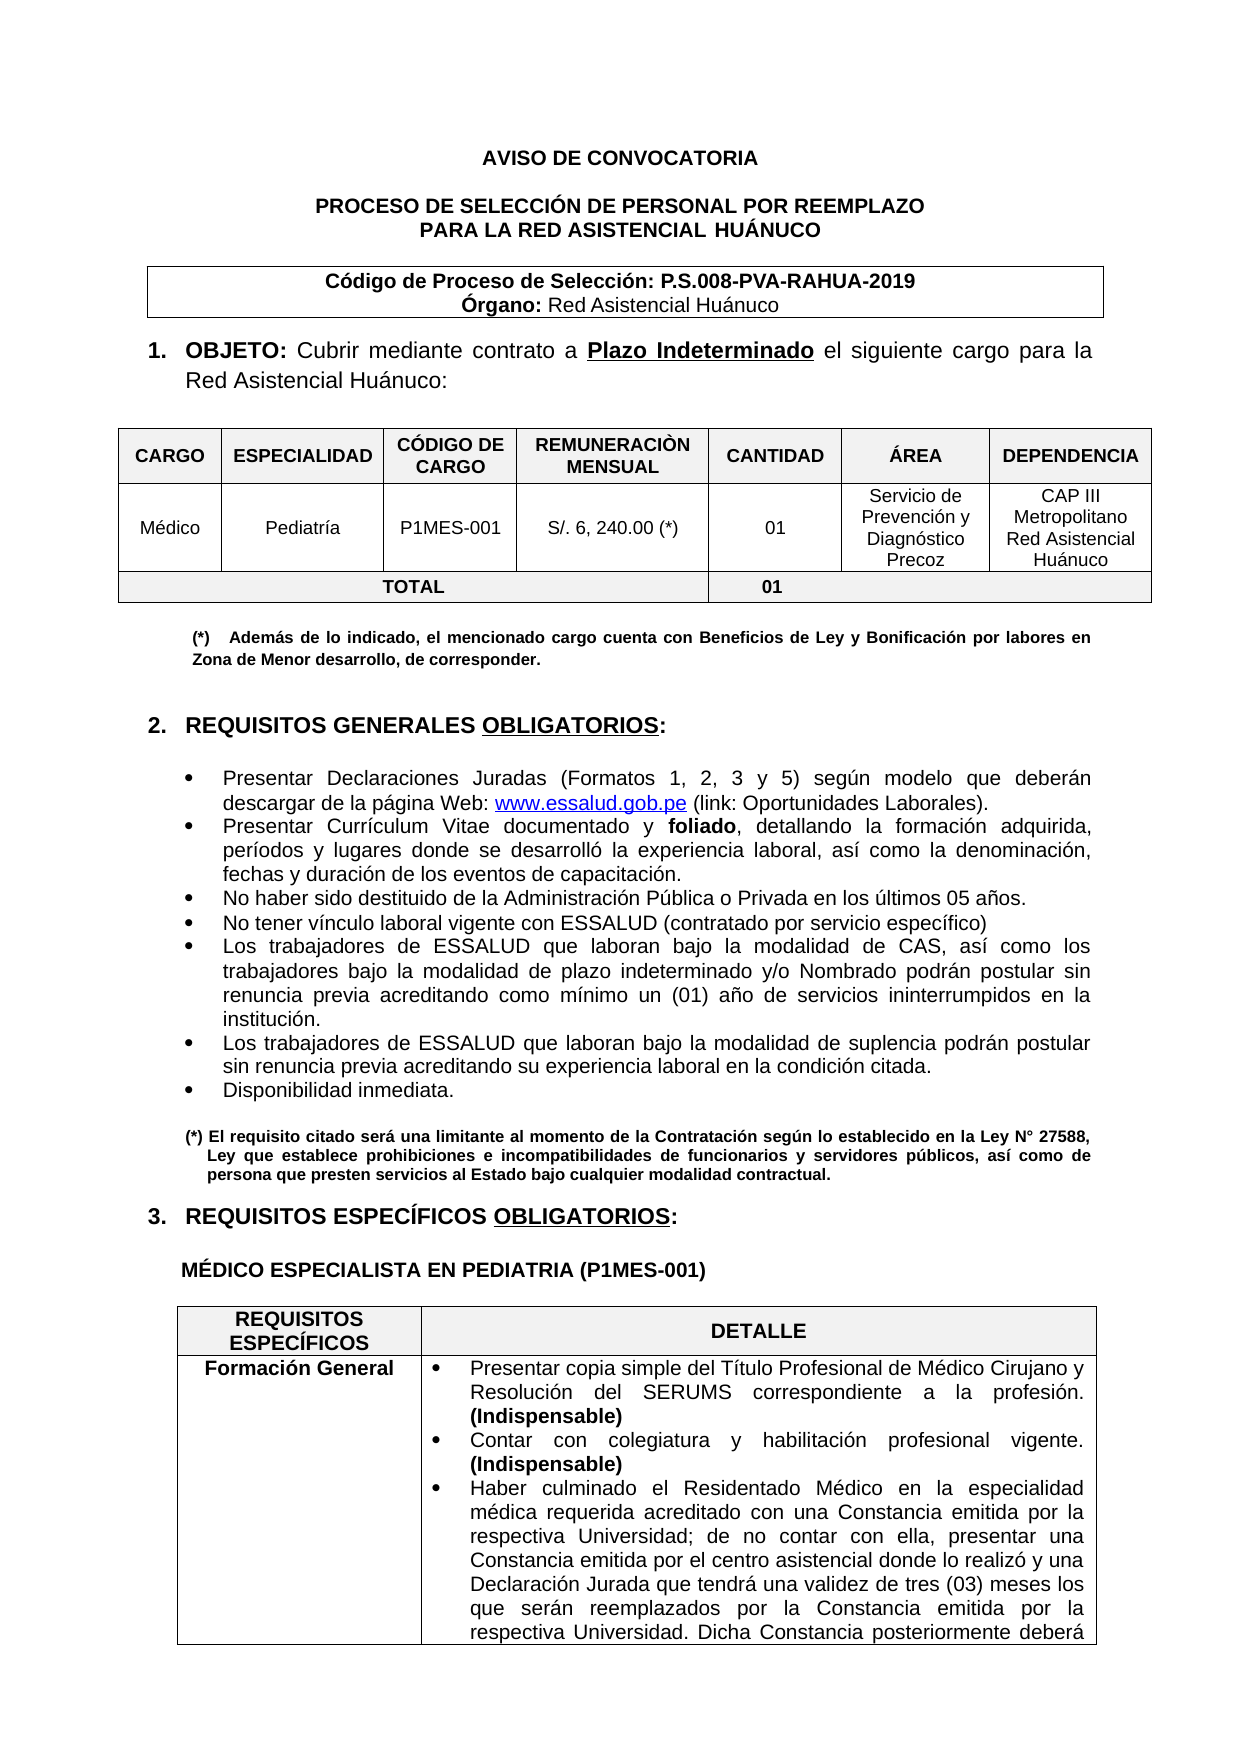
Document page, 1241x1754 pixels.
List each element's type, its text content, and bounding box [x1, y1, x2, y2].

table_header ESPECIALIDAD [222, 429, 383, 483]
list Presentar Currículum Vitae documentado y foliado, detallando la formación adquirida, períodos y lugares donde se desarrolló la experiencia laboral, así como la denominación, fechas y duración de los eventos de capacitación. [185, 814, 1092, 886]
table_cell 01 [709, 484, 841, 571]
list No haber sido destituido de o Privada en los últimos 05 años. [185, 886, 1092, 910]
table_cell Pediatría [222, 484, 383, 571]
list Los trabajadores de ESSALUD que laboran bajo la modalidad de CAS, así como los trabajadores bajo la modalidad de plazo indeterminado y/o Nombrado podrán postular sin renuncia previa acreditando como mínimo un (01) año de servicios ininterrumpidos en la institución. [185, 934, 1092, 1030]
list (*) Además de lo indicado, el mencionado cargo cuenta con Beneficios de Ley y Bonificación por labores en Zona de Menor desarrollo, de corresponder. [192, 628, 1092, 669]
text PROCESO DE SELECCIÓN DE PERSONAL POR REEMPLAZO [148, 194, 1092, 218]
list Presentar Declaraciones Juradas (Formatos 1, 2, 3 y 5) según modelo que deberán descargar de la página Web: www.essalud.gob.pe (link: Oportunidades Laborales). [185, 766, 1092, 814]
title Órgano: Red Asistencial Huánuco [148, 289, 1103, 317]
table_cell CAP III Metropolitano Red Asistencial Huánuco [990, 484, 1151, 571]
table_header CARGO [119, 429, 221, 483]
text AVISO DE CONVOCATORIA [148, 146, 1092, 170]
list REQUISITOS GENERALES OBLIGATORIOS: [148, 712, 1092, 738]
table_header DETALLE [422, 1307, 1096, 1355]
table_header REQUISITOS ESPECÍFICOS [178, 1307, 421, 1355]
text (*) El requisito citado será una limitante al momento de la Contratación según lo establecido en la Ley N° 27588, Ley que establece prohibiciones e incompatibilidades de funcionarios y servidores públicos, así como de persona que presten servicios al Estado bajo cualquier modalidad contractual. [185, 1126, 1092, 1184]
table_cell Médico [119, 484, 221, 571]
list REQUISITOS ESPECÍFICOS OBLIGATORIOS: [148, 1203, 1092, 1229]
table_cell S/. 6, 240.00 (*) [517, 484, 708, 571]
table_cell Servicio de Prevención y Diagnóstico Precoz [842, 484, 989, 571]
table_header DEPENDENCIA [990, 429, 1151, 483]
table_cell P1MES-001 [384, 484, 516, 571]
list OBJETO: Cubrir mediante contrato a Plazo Indeterminado el siguiente cargo para la Red Asistencial Huánuco: [148, 337, 1092, 393]
title Código de Proceso de Selección: P.S.008-PVA-RAHUA-2019 [148, 267, 1103, 289]
table_header CANTIDAD [709, 429, 841, 483]
table_header REMUNERACIÒN MENSUAL [517, 429, 708, 483]
table_header ÁREA [842, 429, 989, 483]
table_cell Formación General [178, 1356, 421, 1644]
text MÉDICO ESPECIALISTA EN PEDIATRIA (P1MES-001) [170, 1258, 1092, 1282]
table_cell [422, 1356, 1096, 1644]
text PARA LA RED ASISTENCIAL HUÁNUCO [148, 218, 1092, 242]
list No tener vínculo laboral vigente con ESSALUD (contratado por servicio específico) [185, 910, 1092, 934]
table_cell 01 [709, 572, 1151, 602]
list Los trabajadores de ESSALUD que laboran bajo la modalidad de suplencia podrán postular sin renuncia previa acreditando su experiencia laboral en la condición citada. [185, 1030, 1092, 1078]
table_header CÓDIGO DE CARGO [384, 429, 516, 483]
table_cell TOTAL [119, 572, 708, 602]
list Disponibilidad inmediata. [185, 1078, 1092, 1102]
